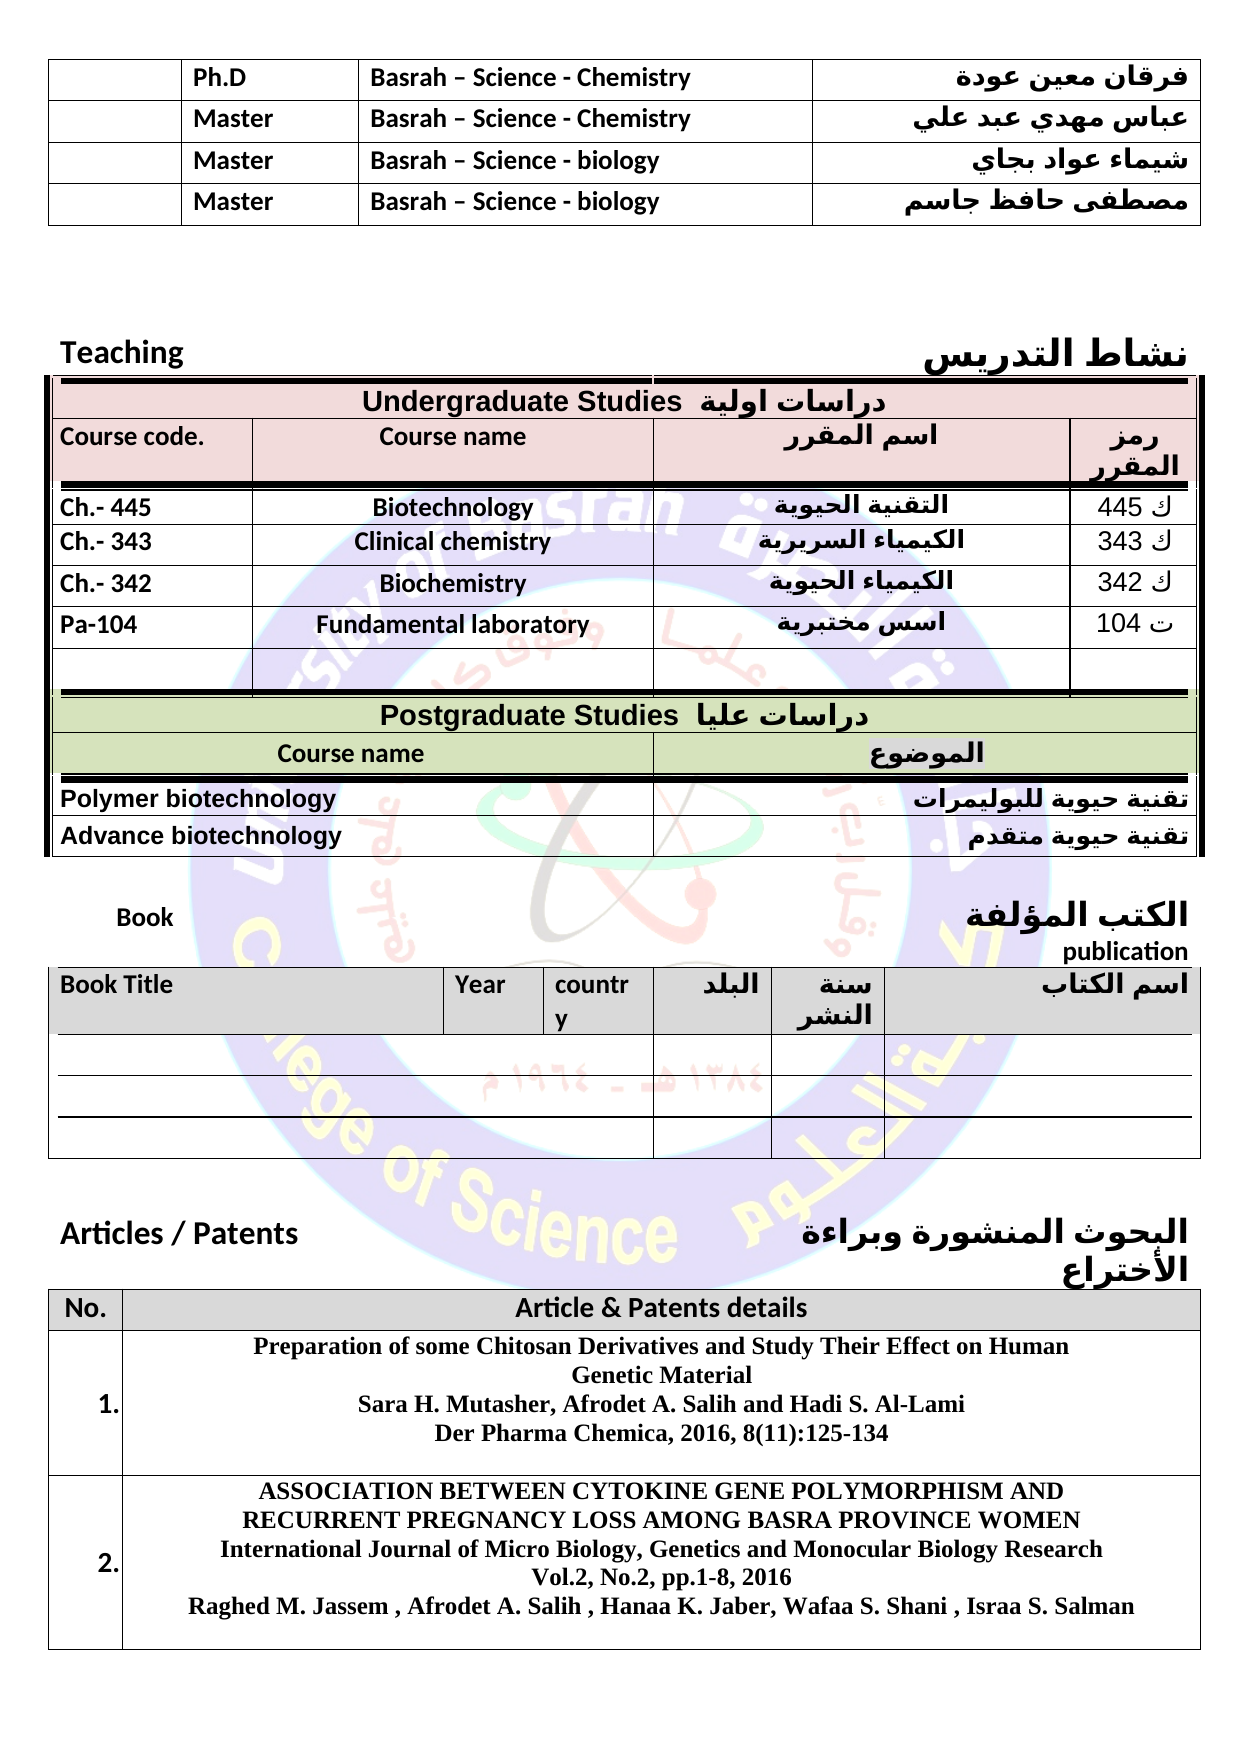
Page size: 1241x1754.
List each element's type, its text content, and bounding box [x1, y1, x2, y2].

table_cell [359, 60, 812, 100]
table_cell شيماء عواد بجاي [813, 143, 1200, 183]
table_cell Master [182, 101, 358, 142]
table_cell [1071, 649, 1196, 689]
table_cell اسم المقرر [654, 419, 1069, 481]
table_cell ت 104 [1071, 607, 1196, 648]
table_cell ASSOCIATION BETWEEN CYTOKINE GENE POLYMORPHISM AND RECURRENT PREGNANCY LOSS AMONG BASRA PROVINCE WOMEN International Journal of Micro Biology, Genetics and Monocular Biology Research Vol.2, No.2, pp.1-8, 2016 Raghed M. Jassem , Afrodet A. Salih , Hanaa K. Jaber, Wafaa S. Shani , Israa S. Salman [123, 1476, 1200, 1649]
table_cell اسم الكتاب [885, 967, 1200, 1034]
table_cell [772, 1118, 884, 1158]
table_cell تقنية حيوية للبوليمرات [654, 773, 1199, 814]
table_cell [49, 1116, 653, 1158]
table_cell [49, 1034, 653, 1075]
table_cell Course name [253, 419, 653, 481]
table_cell تقنية حيوية متقدم [654, 816, 1196, 856]
table_header البحوث المنشورة وبراءة الأختراع [653, 1212, 1200, 1288]
table_cell ك 342 [1071, 566, 1196, 606]
table_cell [49, 184, 181, 224]
table_cell الموضوع [654, 733, 1196, 773]
table_cell [885, 1075, 1200, 1116]
table_cell Advance biotechnology [53, 816, 653, 856]
table_cell Biochemistry [253, 566, 653, 606]
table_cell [359, 101, 812, 142]
table_cell البلد [654, 968, 771, 1034]
table_cell Clinical chemistry [253, 525, 653, 565]
table_cell فرقان معين عودة [813, 60, 1200, 100]
table_cell Master [182, 143, 358, 183]
table_cell [772, 1076, 884, 1116]
table_cell Course code. [53, 419, 252, 481]
table_cell [253, 649, 653, 689]
table_cell التقنية الحيوية [654, 491, 1069, 523]
table_cell Year [444, 968, 543, 1034]
table_cell Pa-104 [53, 607, 252, 648]
table_cell [654, 1118, 771, 1158]
table_cell سنة النشر [772, 968, 884, 1034]
table_header Teaching [49, 332, 653, 375]
table_cell Ph.D [182, 60, 358, 100]
table_cell Polymer biotechnology [50, 773, 653, 814]
table_cell Ch.- 342 [53, 566, 252, 606]
table_cell Basrah – Science - biology [359, 184, 812, 224]
table_cell [53, 649, 252, 689]
table_cell [49, 1331, 122, 1475]
table_cell الكيمياء السريرية [654, 525, 1069, 565]
table_cell [49, 60, 181, 100]
table_cell Ch.- 343 [53, 525, 252, 565]
table_cell ك 445 [1071, 481, 1199, 523]
table_cell Master [182, 184, 358, 224]
table_cell [654, 1035, 771, 1075]
table_cell اسس مختبرية [654, 607, 1069, 648]
table_header نشاط التدريس [653, 332, 1200, 375]
table_cell [49, 1476, 122, 1649]
table_cell [885, 1116, 1200, 1158]
table_header Articles / Patents [49, 1212, 653, 1288]
table_cell Basrah – Science - biology [359, 143, 812, 183]
table_cell Article & Patents details [123, 1290, 1200, 1330]
table_cell رمز المقرر [1071, 419, 1196, 481]
table_cell Fundamental laboratory [253, 607, 653, 648]
table_cell الكيمياء الحيوية [654, 566, 1069, 606]
table_cell [772, 1035, 884, 1075]
table_cell Preparation of some Chitosan Derivatives and Study Their Effect on Human Genetic Material Sara H. Mutasher, Afrodet A. Salih and Hadi S. Al-Lami Der Pharma Chemica, 2016, 8(11):125-134 [123, 1331, 1200, 1475]
table_cell Biotechnology [253, 491, 653, 523]
table_cell دراسات عليا Postgraduate Studies [50, 689, 1199, 732]
table_cell الكتب المؤلفة Book publication [49, 856, 1200, 967]
table_cell Course name [53, 733, 653, 773]
table_cell country [544, 968, 653, 1034]
table_cell [49, 101, 181, 142]
table_cell Book Title [49, 967, 443, 1034]
table_cell مصطفى حافظ جاسم [813, 184, 1200, 224]
table_cell [885, 1034, 1200, 1075]
table_cell [654, 649, 1069, 689]
table_cell [654, 1076, 771, 1116]
table_cell دراسات اولية Undergraduate Studies [50, 375, 1199, 418]
table_cell [49, 143, 181, 183]
table_cell No. [49, 1290, 122, 1330]
table_cell [49, 1075, 653, 1116]
table_cell Ch.- 445 [50, 481, 252, 523]
table_cell عباس مهدي عبد علي [813, 101, 1200, 142]
table_cell ك 343 [1071, 525, 1196, 565]
